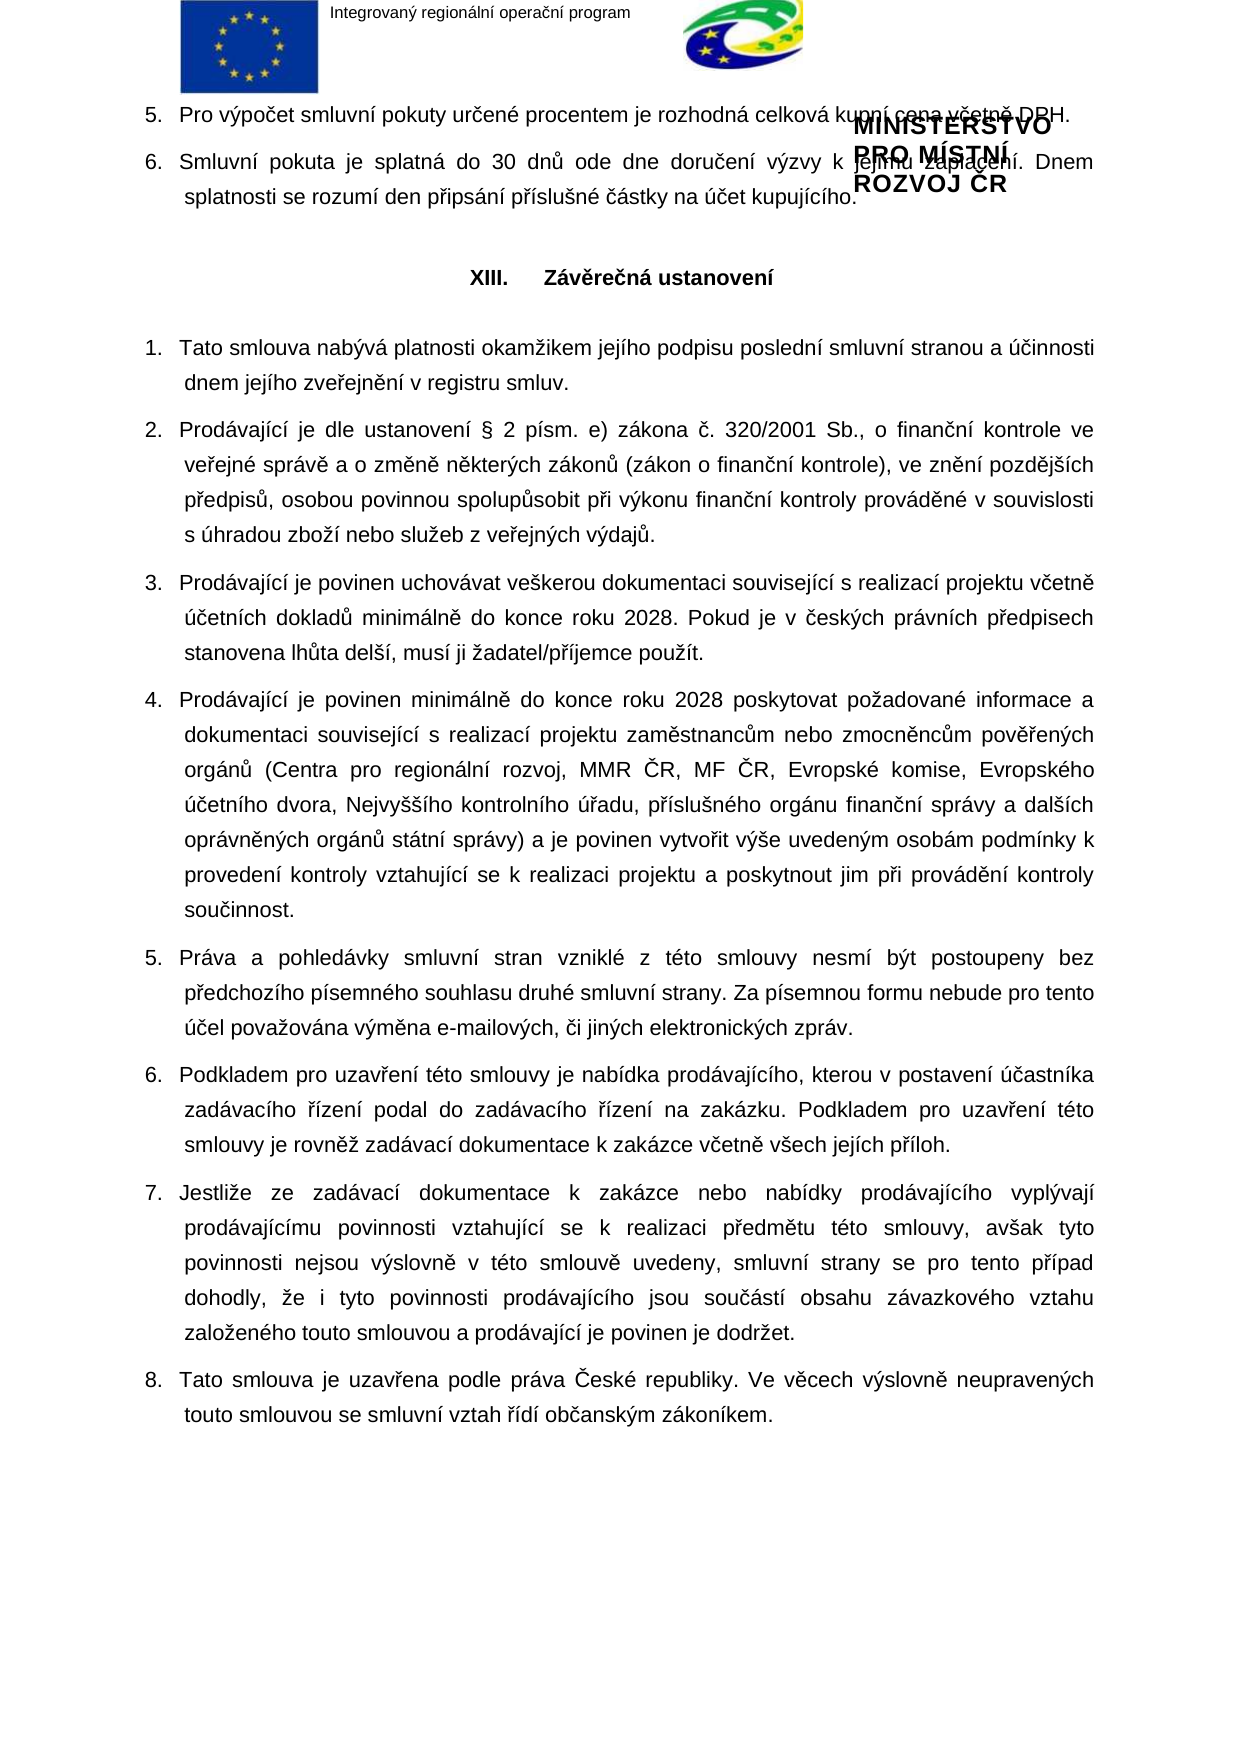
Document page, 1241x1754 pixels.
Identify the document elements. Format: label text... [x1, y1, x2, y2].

list Práva a pohledávky smluvní stran vzniklé z této smlouvy nesmí být postoupeny bez předchozího písemného souhlasu druhé smluvní strany. Za písemnou formu nebude pro tento účel považována výměna e-mailových, či jiných elektronických zpráv. [144, 937, 1096, 1042]
list Prodávající je povinen uchovávat veškerou dokumentaci související s realizací projektu včetně účetních dokladů minimálně do konce roku 2028. Pokud je v českých právních předpisech stanovena lhůta delší, musí ji žadatel/příjemce použít. [144, 562, 1096, 667]
list Jestliže ze zadávací dokumentace k zakázce nebo nabídky prodávajícího vyplývají prodávajícímu povinnosti vztahující se k realizaci předmětu této smlouvy, avšak tyto povinnosti nejsou výslovně v této smlouvě uvedeny, smluvní strany se pro tento případ dohodly, že i tyto povinnosti prodávajícího jsou součástí obsahu závazkového vztahu založeného touto smlouvou a prodávající je povinen je dodržet. [144, 1172, 1096, 1347]
picture [683, 0, 804, 71]
list Smluvní pokuta je splatná do 30 dnů ode dne doručení výzvy k jejímu zaplacení. Dnem splatnosti se rozumí den připsání příslušné částky na účet kupujícího. [144, 141, 1096, 211]
picture [179, 0, 320, 95]
list Závěrečná ustanovení [469, 266, 1096, 290]
list Tato smlouva je uzavřena podle práva České republiky. Ve věcech výslovně neupravených touto smlouvou se smluvní vztah řídí občanským zákoníkem. [144, 1360, 1096, 1430]
list Prodávající je dle ustanovení § 2 písm. e) zákona č. 320/2001 Sb., o finanční kontrole ve veřejné správě a o změně některých zákonů (zákon o finanční kontrole), ve znění pozdějších předpisů, osobou povinnou spolupůsobit při výkonu finanční kontroly prováděné v souvislosti s úhradou zboží nebo služeb z veřejných výdajů. [144, 410, 1096, 550]
list Pro výpočet smluvní pokuty určené procentem je rozhodná celková kupní cena včetně DPH. [144, 102, 1096, 127]
list Tato smlouva nabývá platnosti okamžikem jejího podpisu poslední smluvní stranou a účinnosti dnem jejího zveřejnění v registru smluv. [144, 327, 1096, 397]
list Podkladem pro uzavření této smlouvy je nabídka prodávajícího, kterou v postavení účastníka zadávacího řízení podal do zadávacího řízení na zakázku. Podkladem pro uzavření této smlouvy je rovněž zadávací dokumentace k zakázce včetně všech jejích příloh. [144, 1055, 1096, 1160]
list Prodávající je povinen minimálně do konce roku 2028 poskytovat požadované informace a dokumentaci související s realizací projektu zaměstnancům nebo zmocněncům pověřených orgánů (Centra pro regionální rozvoj, MMR ČR, MF ČR, Evropské komise, Evropského účetního dvora, Nejvyššího kontrolního úřadu, příslušného orgánu finanční správy a dalších oprávněných orgánů státní správy) a je povinen vytvořit výše uvedeným osobám podmínky k provedení kontroly vztahující se k realizaci projektu a poskytnout jim při provádění kontroly součinnost. [144, 680, 1096, 925]
